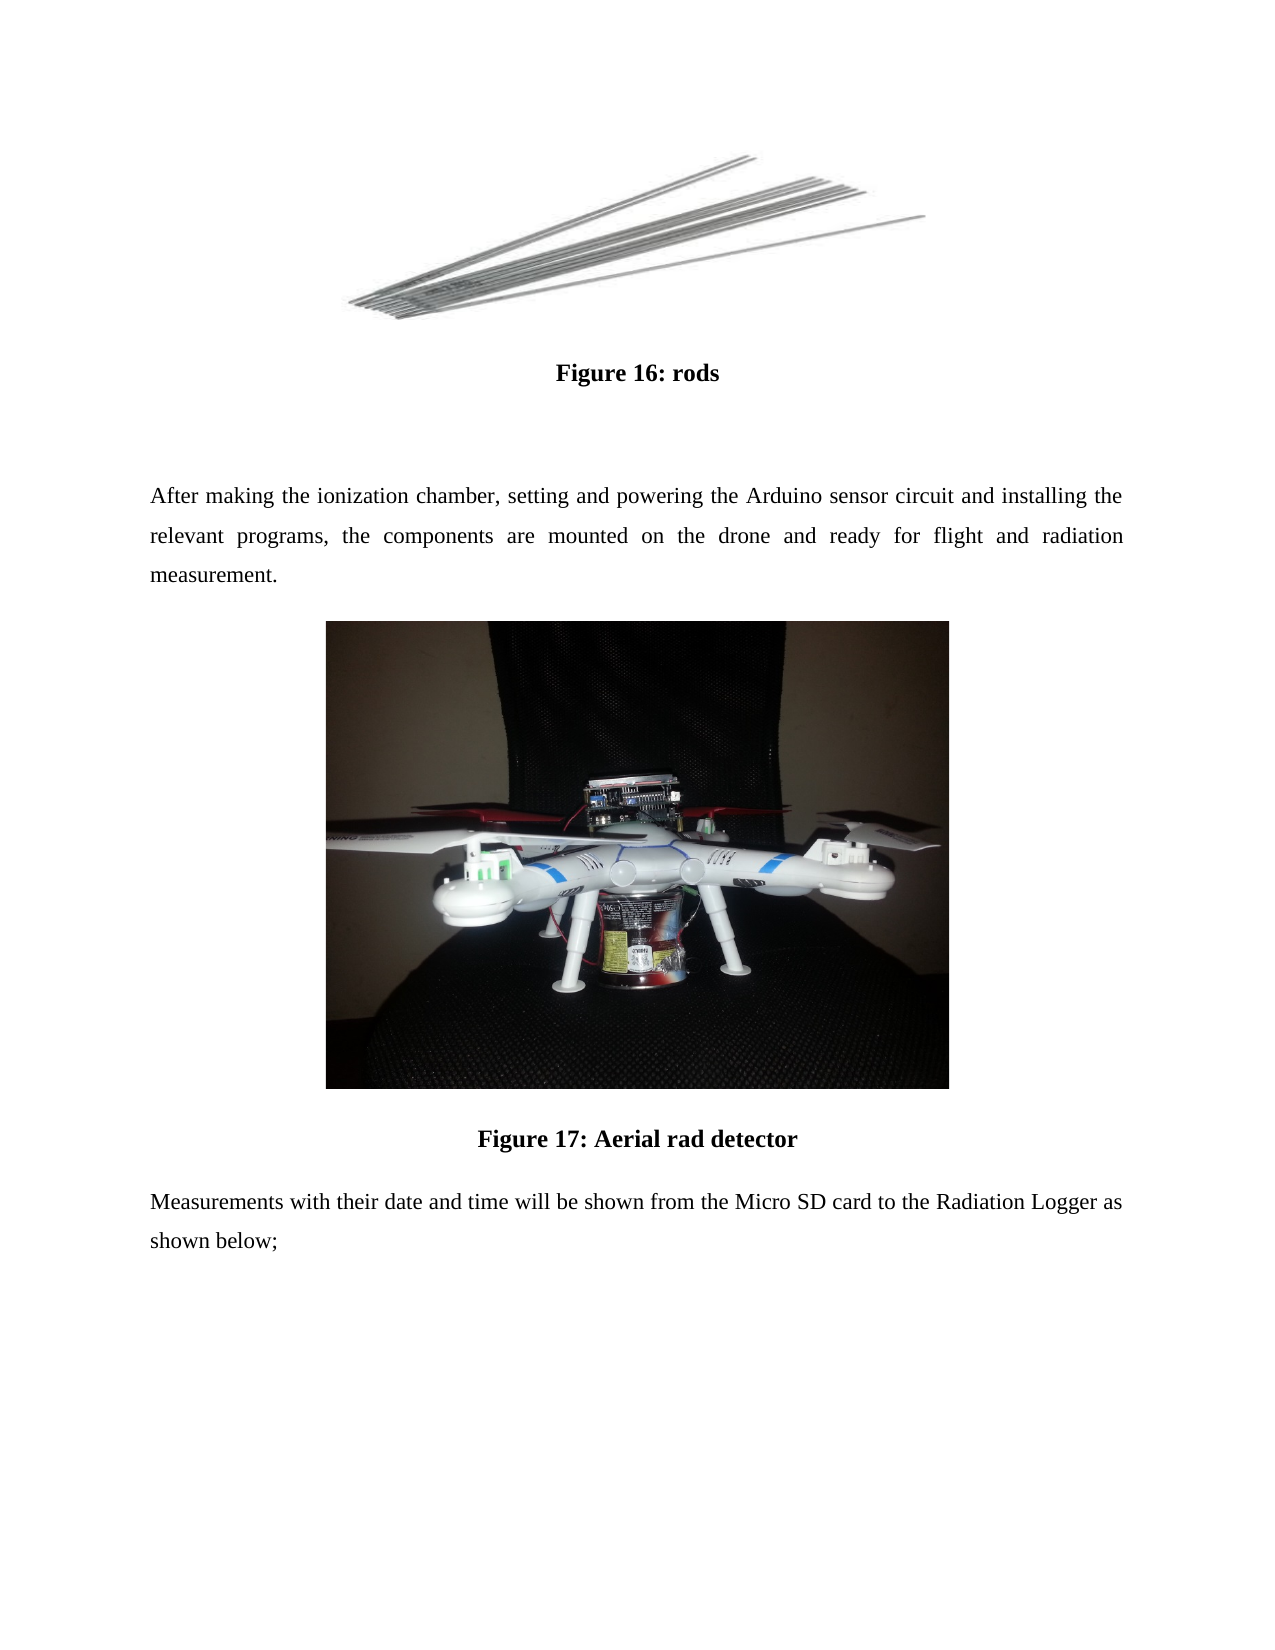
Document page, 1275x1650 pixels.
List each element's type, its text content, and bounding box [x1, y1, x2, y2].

text Figure 17: Aerial rad detector [150, 1124, 1125, 1152]
text After making the ionization chamber, setting and powering the Arduino sensor circuit and installing the relevant programs, the components are mounted on the drone and ready for flight and radiation measurement. [150, 482, 1125, 588]
text Figure 16: rods [150, 358, 1125, 387]
picture [341, 150, 934, 324]
text Measurements with their date and time will be shown from the Micro SD card to the Radiation Logger as shown below; [150, 1188, 1125, 1253]
picture [325, 621, 950, 1089]
